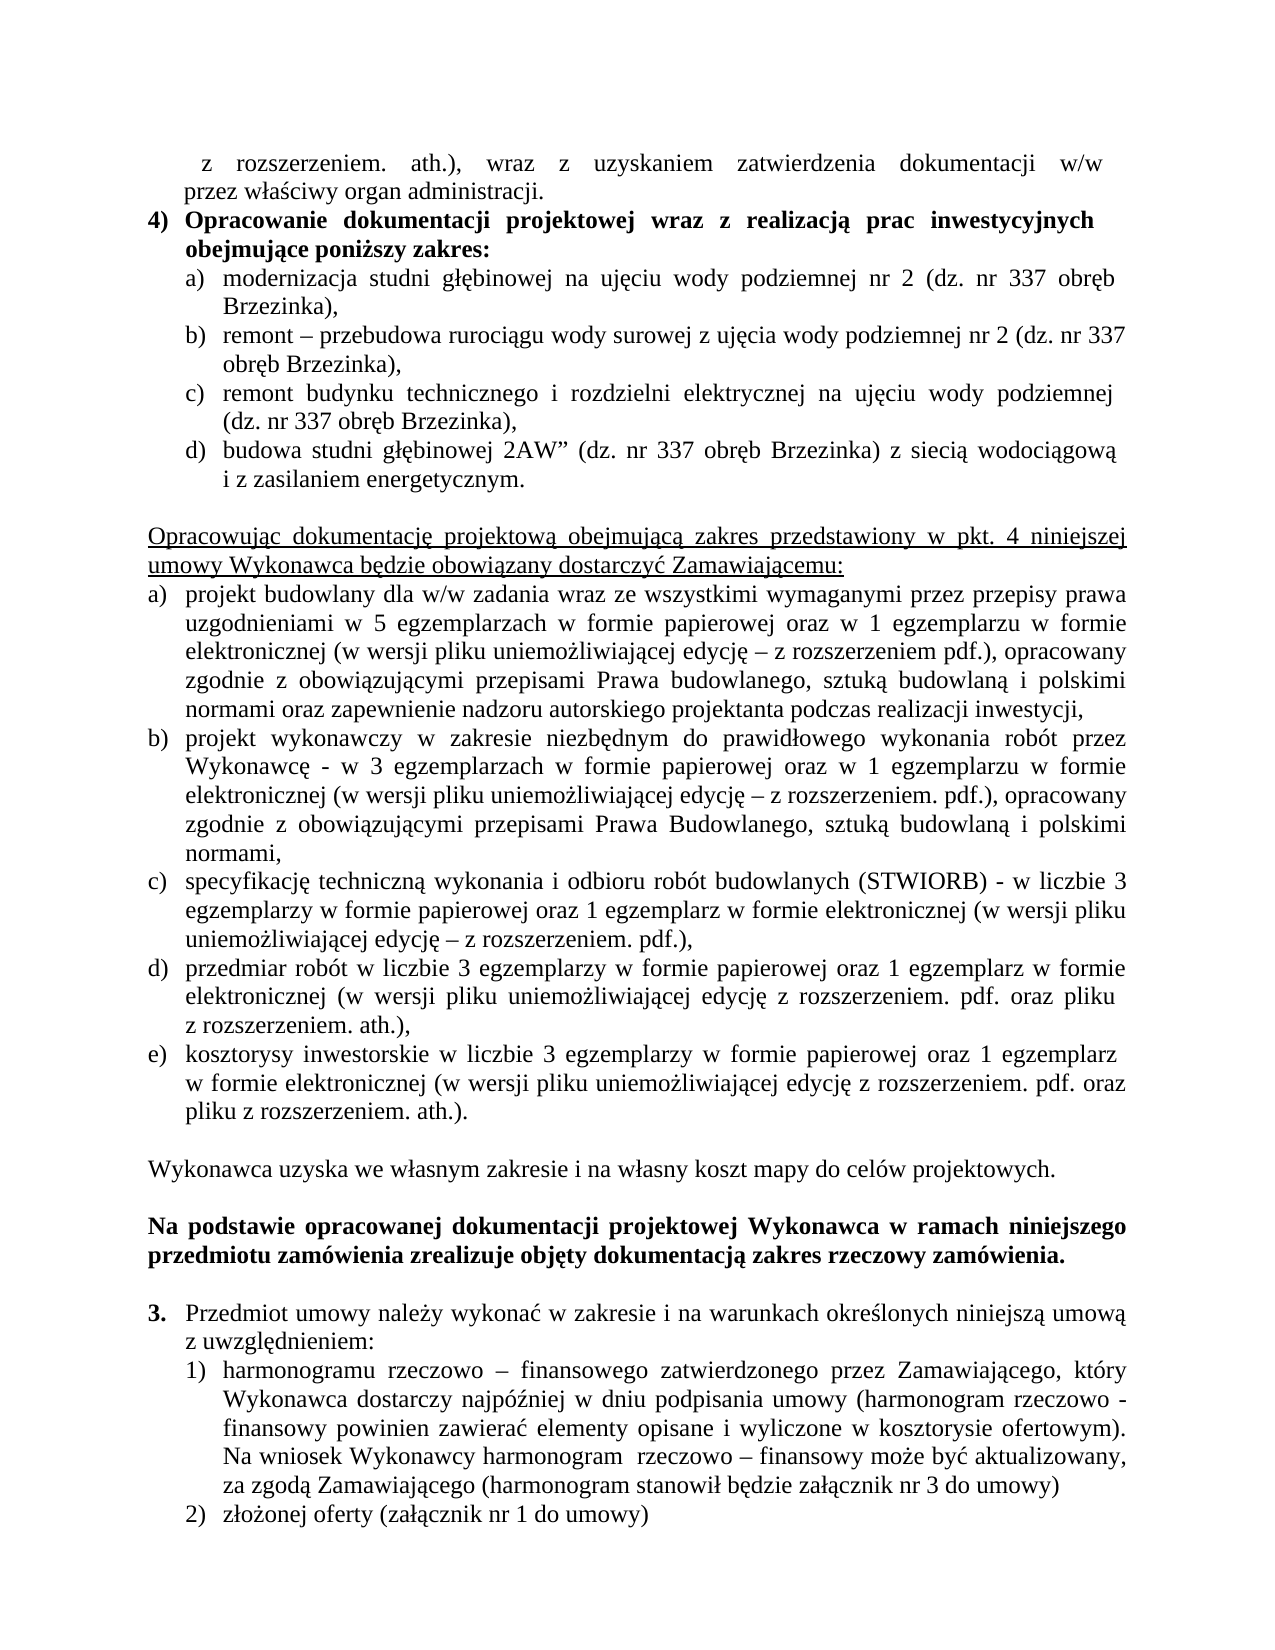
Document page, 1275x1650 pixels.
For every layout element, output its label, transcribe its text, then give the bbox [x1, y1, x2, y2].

list remont – przebudowa rurociągu wody surowej z ujęcia wody podziemnej nr 2 (dz. nr 337 obręb Brzezinka), [185, 320, 1127, 378]
list Przedmiot umowy należy wykonać w zakresie i na warunkach określonych niniejszą umową z uwzględnieniem: [148, 1298, 1127, 1355]
list modernizacja studni głębinowej na ujęciu wody podziemnej nr 2 (dz. nr 337 obręb Brzezinka), [185, 263, 1127, 320]
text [177, 148, 1127, 205]
list przedmiar robót w liczbie 3 egzemplarzy w formie papierowej oraz 1 egzemplarz w formie elektronicznej (w wersji pliku uniemożliwiającej edycję z rozszerzeniem. pdf. oraz pliku z rozszerzeniem. ath.), [148, 953, 1127, 1039]
text Opracowując dokumentację projektową obejmującą zakres przedstawiony w pkt. 4 niniejszej umowy Wykonawca będzie obowiązany dostarczyć Zamawiającemu: [148, 521, 1127, 546]
list harmonogramu rzeczowo – finansowego zatwierdzonego przez Zamawiającego, który Wykonawca dostarczy najpóźniej w dniu podpisania umowy (harmonogram rzeczowo - finansowy powinien zawierać elementy opisane i wyliczone w kosztorysie ofertowym). Na wniosek Wykonawcy harmonogram rzeczowo – finansowy może być aktualizowany, za zgodą Zamawiającego (harmonogram stanowił będzie załącznik nr 3 do umowy) [185, 1355, 1127, 1499]
list specyfikację techniczną wykonania i odbioru robót budowlanych (STWIORB) - w liczbie 3 egzemplarzy w formie papierowej oraz 1 egzemplarz w formie elektronicznej (w wersji pliku uniemożliwiającej edycję – z rozszerzeniem. pdf.), [148, 866, 1127, 953]
list budowa studni głębinowej 2AW” (dz. nr 337 obręb Brzezinka) z siecią wodociągową i z zasilaniem energetycznym. [185, 435, 1127, 493]
list remont budynku technicznego i rozdzielni elektrycznej na ujęciu wody podziemnej (dz. nr 337 obręb Brzezinka), [185, 378, 1127, 435]
list projekt budowlany dla w/w zadania wraz ze wszystkimi wymaganymi przez przepisy prawa uzgodnieniami w 5 egzemplarzach w formie papierowej oraz w 1 egzemplarzu w formie elektronicznej (w wersji pliku uniemożliwiającej edycję – z rozszerzeniem pdf.), opracowany zgodnie z obowiązującymi przepisami Prawa budowlanego, sztuką budowlaną i polskimi normami oraz zapewnienie nadzoru autorskiego projektanta podczas realizacji inwestycji, [148, 579, 1127, 723]
list projekt wykonawczy w zakresie niezbędnym do prawidłowego wykonania robót przez Wykonawcę - w 3 egzemplarzach w formie papierowej oraz w 1 egzemplarzu w formie elektronicznej (w wersji pliku uniemożliwiającej edycję – z rozszerzeniem. pdf.), opracowany zgodnie z obowiązującymi przepisami Prawa Budowlanego, sztuką budowlaną i polskimi normami, [148, 723, 1127, 866]
text Na podstawie opracowanej dokumentacji projektowej Wykonawca w ramach niniejszego przedmiotu zamówienia zrealizuje objęty dokumentacją zakres rzeczowy zamówienia. [148, 1211, 1127, 1269]
text 4) Opracowanie dokumentacji projektowej wraz z realizacją prac inwestycyjnych obejmujące poniższy zakres: [148, 205, 1127, 263]
text Wykonawca uzyska we własnym zakresie i na własny koszt mapy do celów projektowych. [148, 1154, 1127, 1183]
text Opracowując dokumentację projektową obejmującą zakres przedstawiony w pkt. 4 niniejszej umowy Wykonawca będzie obowiązany dostarczyć Zamawiającemu: [148, 548, 1127, 579]
list złożonej oferty (załącznik nr 1 do umowy) [185, 1499, 1127, 1528]
list kosztorysy inwestorskie w liczbie 3 egzemplarzy w formie papierowej oraz 1 egzemplarz w formie elektronicznej (w wersji pliku uniemożliwiającej edycję z rozszerzeniem. pdf. oraz pliku z rozszerzeniem. ath.). [148, 1039, 1127, 1125]
